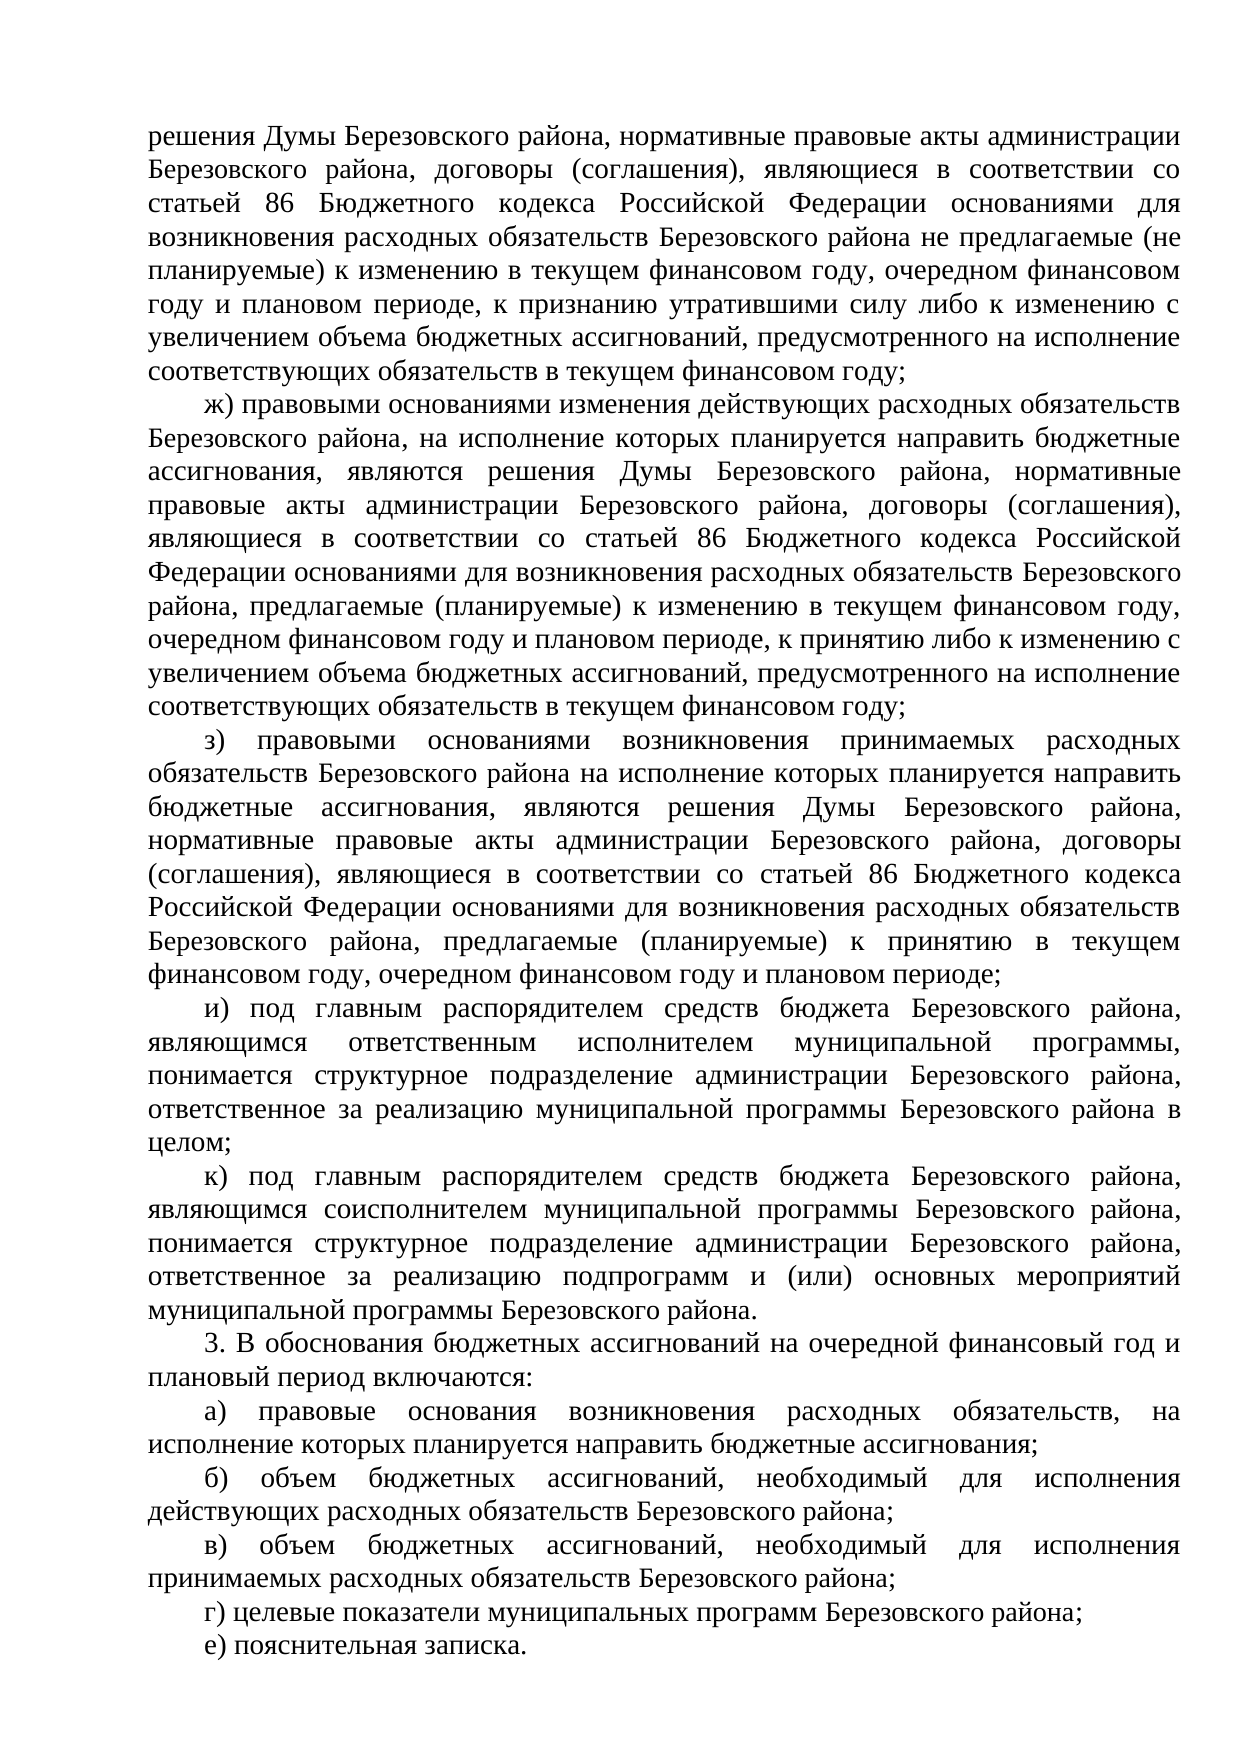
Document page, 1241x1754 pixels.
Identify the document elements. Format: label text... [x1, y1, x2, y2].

text е) пояснительная записка. [148, 1627, 1181, 1661]
text к) под главным распорядителем средств бюджета Березовского района, являющимся соисполнителем муниципальной программы Березовского района, понимается структурное подразделение администрации Березовского района, ответственное за реализацию подпрограмм и (или) основных мероприятий муниципальной программы Березовского района. [148, 1158, 1181, 1326]
text з) правовыми основаниями возникновения принимаемых расходных обязательств Березовского района на исполнение которых планируется направить бюджетные ассигнования, являются решения Думы Березовского района, нормативные правовые акты администрации Березовского района, договоры (соглашения), являющиеся в соответствии со статьей 86 Бюджетного кодекса Российской Федерации основаниями для возникновения расходных обязательств Березовского района, предлагаемые (планируемые) к принятию в текущем финансовом году, очередном финансовом году и плановом периоде; [148, 722, 1181, 990]
text б) объем бюджетных ассигнований, необходимый для исполнения действующих расходных обязательств Березовского района; [148, 1460, 1181, 1527]
text ж) правовыми основаниями изменения действующих расходных обязательств Березовского района, на исполнение которых планируется направить бюджетные ассигнования, являются решения Думы Березовского района, нормативные правовые акты администрации Березовского района, договоры (соглашения), являющиеся в соответствии со статьей 86 Бюджетного кодекса Российской Федерации основаниями для возникновения расходных обязательств Березовского района, предлагаемые (планируемые) к изменению в текущем финансовом году, очередном финансовом году и плановом периоде, к принятию либо к изменению с увеличением объема бюджетных ассигнований, предусмотренного на исполнение соответствующих обязательств в текущем финансовом году; [148, 386, 1181, 722]
text а) правовые основания возникновения расходных обязательств, на исполнение которых планируется направить бюджетные ассигнования; [148, 1393, 1181, 1460]
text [148, 118, 1181, 386]
text и) под главным распорядителем средств бюджета Березовского района, являющимся ответственным исполнителем муниципальной программы, понимается структурное подразделение администрации Березовского района, ответственное за реализацию муниципальной программы Березовского района в целом; [148, 990, 1181, 1158]
text г) целевые показатели муниципальных программ Березовского района; [148, 1594, 1181, 1627]
text в) объем бюджетных ассигнований, необходимый для исполнения принимаемых расходных обязательств Березовского района; [148, 1527, 1181, 1594]
text 3. В обоснования бюджетных ассигнований на очередной финансовый год и плановый период включаются: [148, 1326, 1181, 1393]
